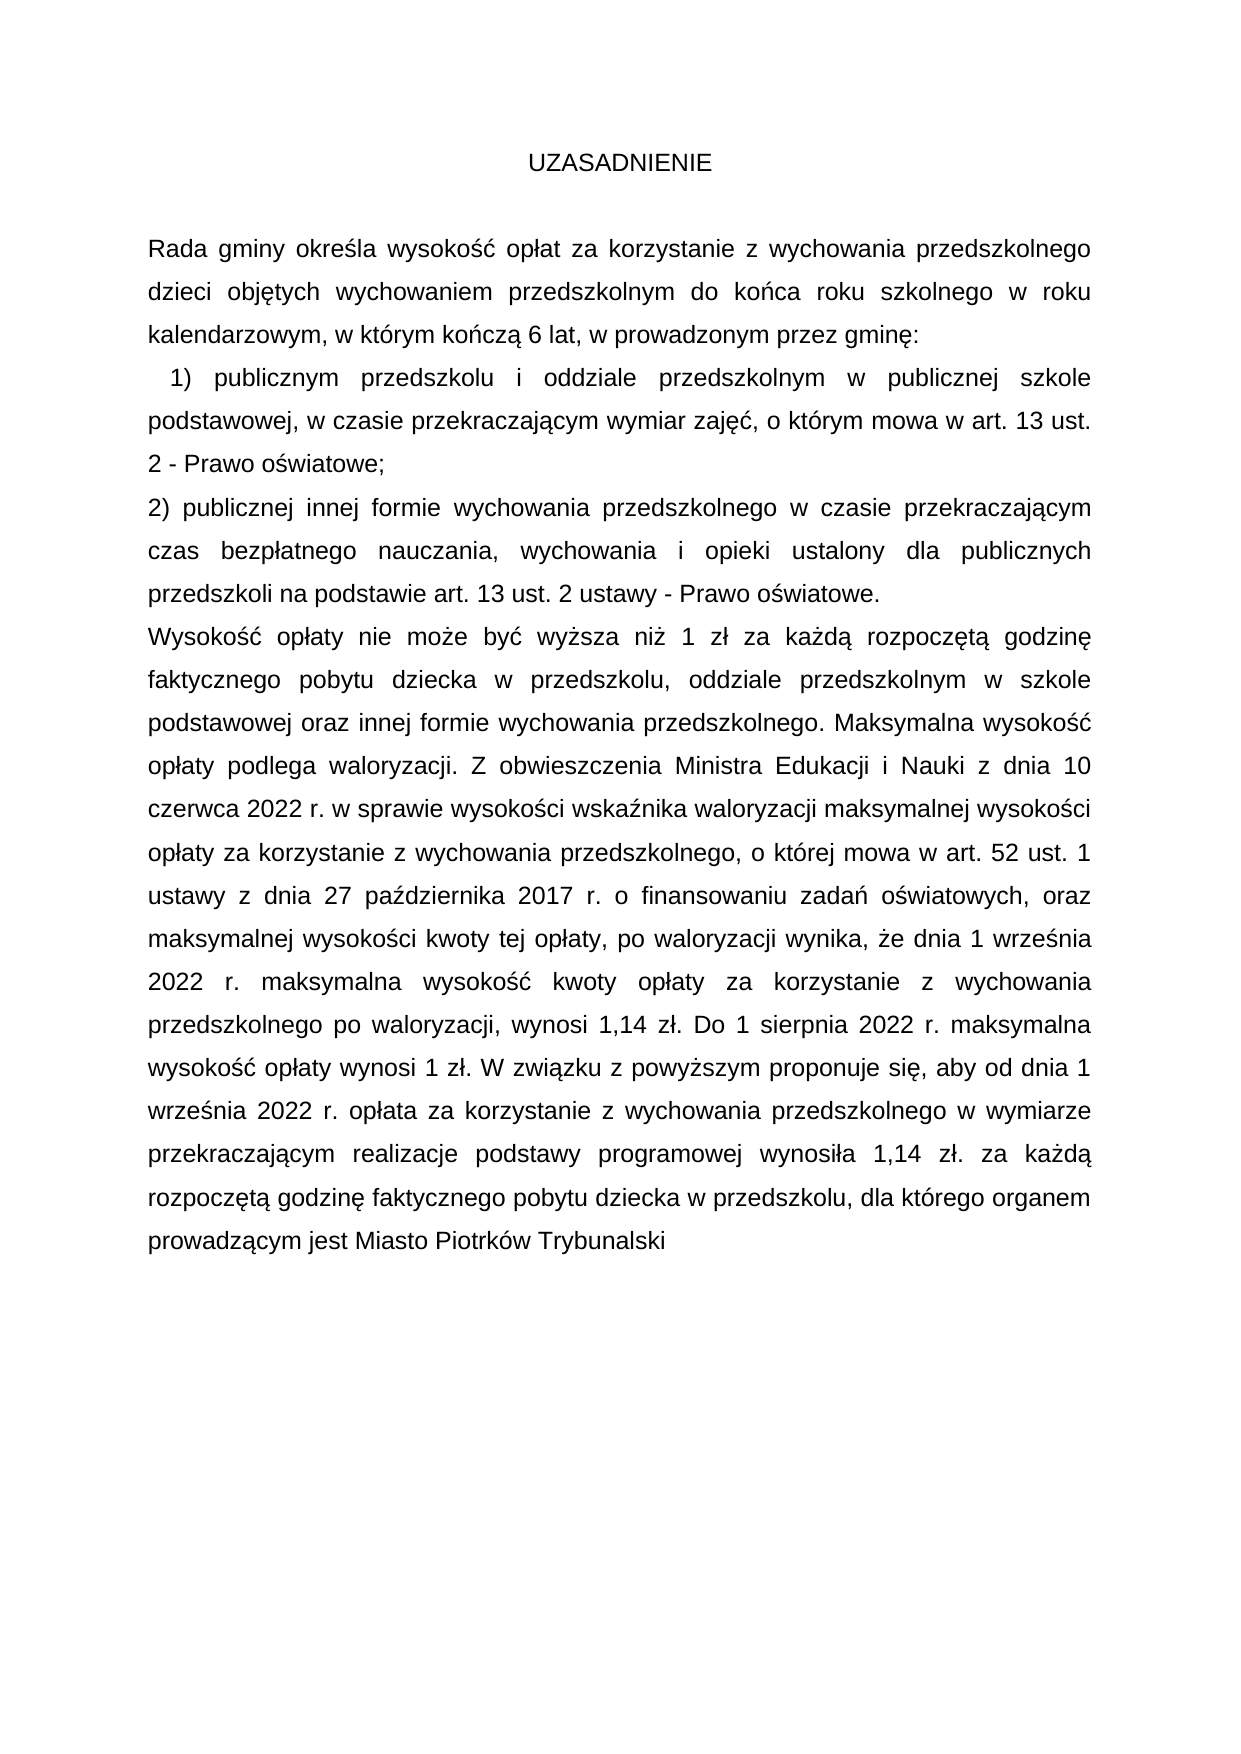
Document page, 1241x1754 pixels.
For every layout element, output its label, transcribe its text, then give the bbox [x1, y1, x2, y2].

text UZASADNIENIE [148, 148, 1093, 176]
text 1) publicznym przedszkolu i oddziale przedszkolnym w publicznej szkole podstawowej, w czasie przekraczającym wymiar zajęć, o którym mowa w art. 13 ust. 2 - Prawo oświatowe; [148, 363, 1093, 478]
text Rada gminy określa wysokość opłat za korzystanie z wychowania przedszkolnego dzieci objętych wychowaniem przedszkolnym do końca roku szkolnego w roku kalendarzowym, w którym kończą 6 lat, w prowadzonym przez gminę: [148, 234, 1093, 349]
text 2) publicznej innej formie wychowania przedszkolnego w czasie przekraczającym czas bezpłatnego nauczania, wychowania i opieki ustalony dla publicznych przedszkoli na podstawie art. 13 ust. 2 ustawy - Prawo oświatowe. [148, 493, 1093, 608]
text Wysokość opłaty nie może być wyższa niż 1 zł za każdą rozpoczętą godzinę faktycznego pobytu dziecka w przedszkolu, oddziale przedszkolnym w szkole podstawowej oraz innej formie wychowania przedszkolnego. Maksymalna wysokość opłaty podlega waloryzacji. Z obwieszczenia Ministra Edukacji i Nauki z dnia 10 czerwca 2022 r. w sprawie wysokości wskaźnika waloryzacji maksymalnej wysokości opłaty za korzystanie z wychowania przedszkolnego, o której mowa w art. 52 ust. 1 ustawy z dnia 27 października 2017 r. o finansowaniu zadań oświatowych, oraz maksymalnej wysokości kwoty tej opłaty, po waloryzacji wynika, że dnia 1 września 2022 r. maksymalna wysokość kwoty opłaty za korzystanie z wychowania przedszkolnego po waloryzacji, wynosi 1,14 zł. Do 1 sierpnia 2022 r. maksymalna wysokość opłaty wynosi 1 zł. W związku z powyższym proponuje się, aby od dnia 1 września 2022 r. opłata za korzystanie z wychowania przedszkolnego w wymiarze przekraczającym realizacje podstawy programowej wynosiła 1,14 zł. za każdą rozpoczętą godzinę faktycznego pobytu dziecka w przedszkolu, dla którego organem prowadzącym jest Miasto Piotrków Trybunalski [148, 622, 1093, 1254]
